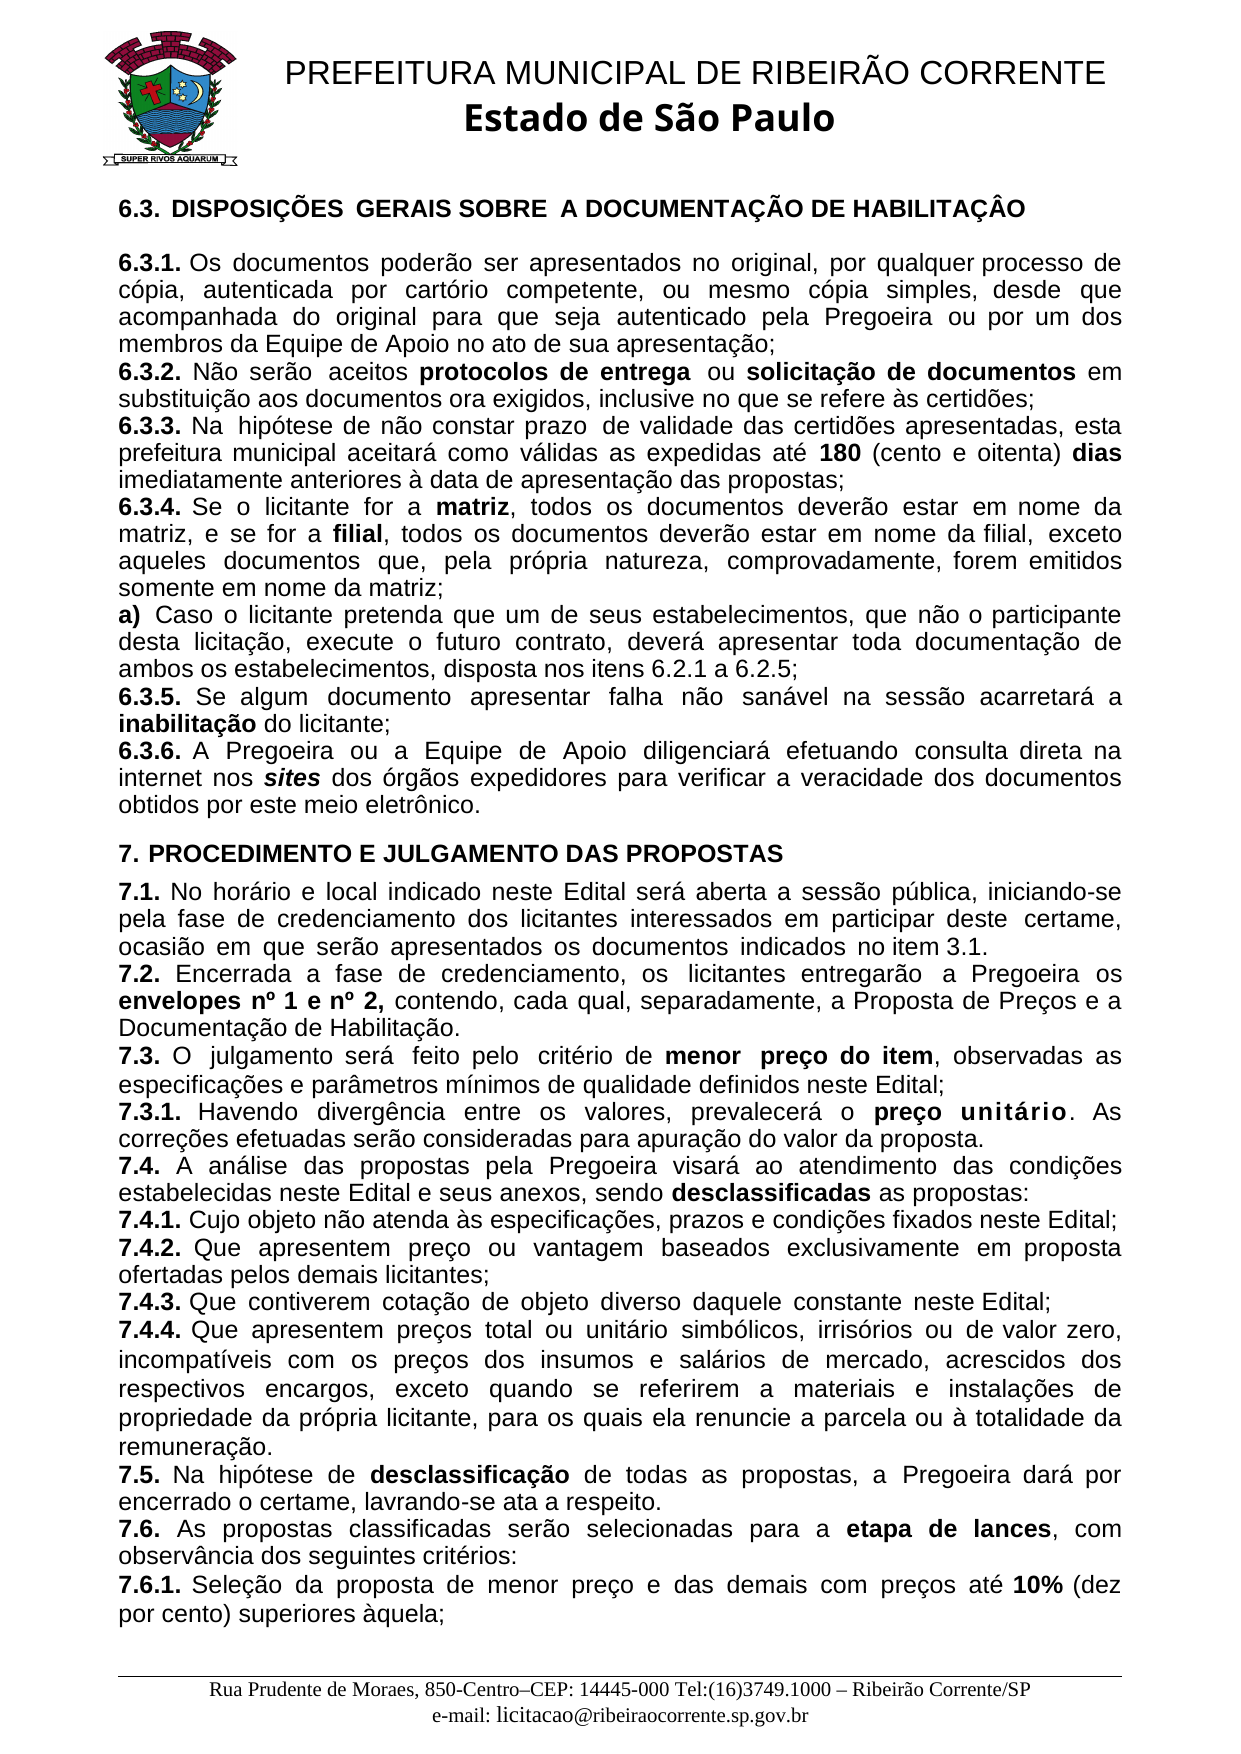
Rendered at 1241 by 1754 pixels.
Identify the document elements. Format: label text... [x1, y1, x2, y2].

text 6.3.4. Se o licitante for a matriz, todos os documentos deverão estar em nome da matriz, e se for a filial, todos os documentos deverão estar em nome da filial, exceto aqueles documentos que, pela própria natureza, comprovadamente, forem emitidos somente em nome da matriz; [118, 494, 1122, 602]
text 7.4.1. Cujo objeto não atenda às especificações, prazos e condições fixados neste Edital; [118, 1207, 1122, 1234]
text 7.6. As propostas classificadas serão selecionadas para a etapa de lances, com observância dos seguintes critérios: [118, 1516, 1122, 1570]
text 7. PROCEDIMENTO E JULGAMENTO DAS PROPOSTAS [118, 839, 1122, 868]
text 6.3.1. Os documentos poderão ser apresentados no original, por qualquer processo de cópia, autenticada por cartório competente, ou mesmo cópia simples, desde que acompanhada do original para que seja autenticado pela Pregoeira ou por um dos membros da Equipe de Apoio no ato de sua apresentação; [118, 249, 1122, 358]
picture [102, 31, 238, 166]
text 7.4.3. Que contiverem cotação de objeto diverso daquele constante neste Edital; [118, 1288, 1122, 1316]
text 7.3.1. Havendo divergência entre os valores, prevalecerá o preço unitário. As correções efetuadas serão consideradas para apuração do valor da proposta. [118, 1099, 1122, 1153]
text 7.3. O julgamento será feito pelo critério de menor preço do item, observadas as especificações e parâmetros mínimos de qualidade definidos neste Edital; [118, 1042, 1122, 1098]
text 6.3.2. Não serão aceitos protocolos de entrega ou solicitação de documentos em substituição aos documentos ora exigidos, inclusive no que se refere às certidões; [118, 358, 1122, 412]
text 7.5. Na hipótese de desclassificação de todas as propostas, a Pregoeira dará por encerrado o certame, lavrando-se ata a respeito. [118, 1461, 1122, 1516]
text 7.2. Encerrada a fase de credenciamento, os licitantes entregarão a Pregoeira os envelopes nº 1 e nº 2, contendo, cada qual, separadamente, a Proposta de Preços e a Documentação de Habilitação. [118, 960, 1122, 1042]
text 7.1. No horário e local indicado neste Edital será aberta a sessão pública, iniciando-se pela fase de credenciamento dos licitantes interessados em participar deste certame, ocasião em que serão apresentados os documentos indicados no item 3.1. [118, 879, 1122, 960]
text 7.4.2. Que apresentem preço ou vantagem baseados exclusivamente em proposta ofertadas pelos demais licitantes; [118, 1234, 1122, 1288]
text 6.3.3. Na hipótese de não constar prazo de validade das certidões apresentadas, esta prefeitura municipal aceitará como válidas as expedidas até 180 (cento e oitenta) dias imediatamente anteriores à data de apresentação das propostas; [118, 412, 1122, 494]
text a) Caso o licitante pretenda que um de seus estabelecimentos, que não o participante desta licitação, execute o futuro contrato, deverá apresentar toda documentação de ambos os estabelecimentos, disposta nos itens 6.2.1 a 6.2.5; [118, 602, 1122, 683]
text 6.3.5. Se algum documento apresentar falha não sanável na sessão acarretará a inabilitação do licitante; [118, 683, 1122, 737]
text 6.3.6. A Pregoeira ou a Equipe de Apoio diligenciará efetuando consulta direta na internet nos sites dos órgãos expedidores para verificar a veracidade dos documentos obtidos por este meio eletrônico. [118, 737, 1122, 819]
text 7.6.1. Seleção da proposta de menor preço e das demais com preços até 10% (dez por cento) superiores àquela; [118, 1570, 1122, 1628]
text 6.3. DISPOSIÇÕES GERAIS SOBRE A DOCUMENTAÇÃO DE HABILITAÇÂO [118, 195, 1122, 222]
text 7.4. A análise das propostas pela Pregoeira visará ao atendimento das condições estabelecidas neste Edital e seus anexos, sendo desclassificadas as propostas: [118, 1153, 1122, 1207]
text 7.4.4. Que apresentem preços total ou unitário simbólicos, irrisórios ou de valor zero, incompatíveis com os preços dos insumos e salários de mercado, acrescidos dos respectivos encargos, exceto quando se referirem a materiais e instalações de propriedade da própria licitante, para os quais ela renuncie a parcela ou à totalidade da remuneração. [118, 1316, 1122, 1461]
